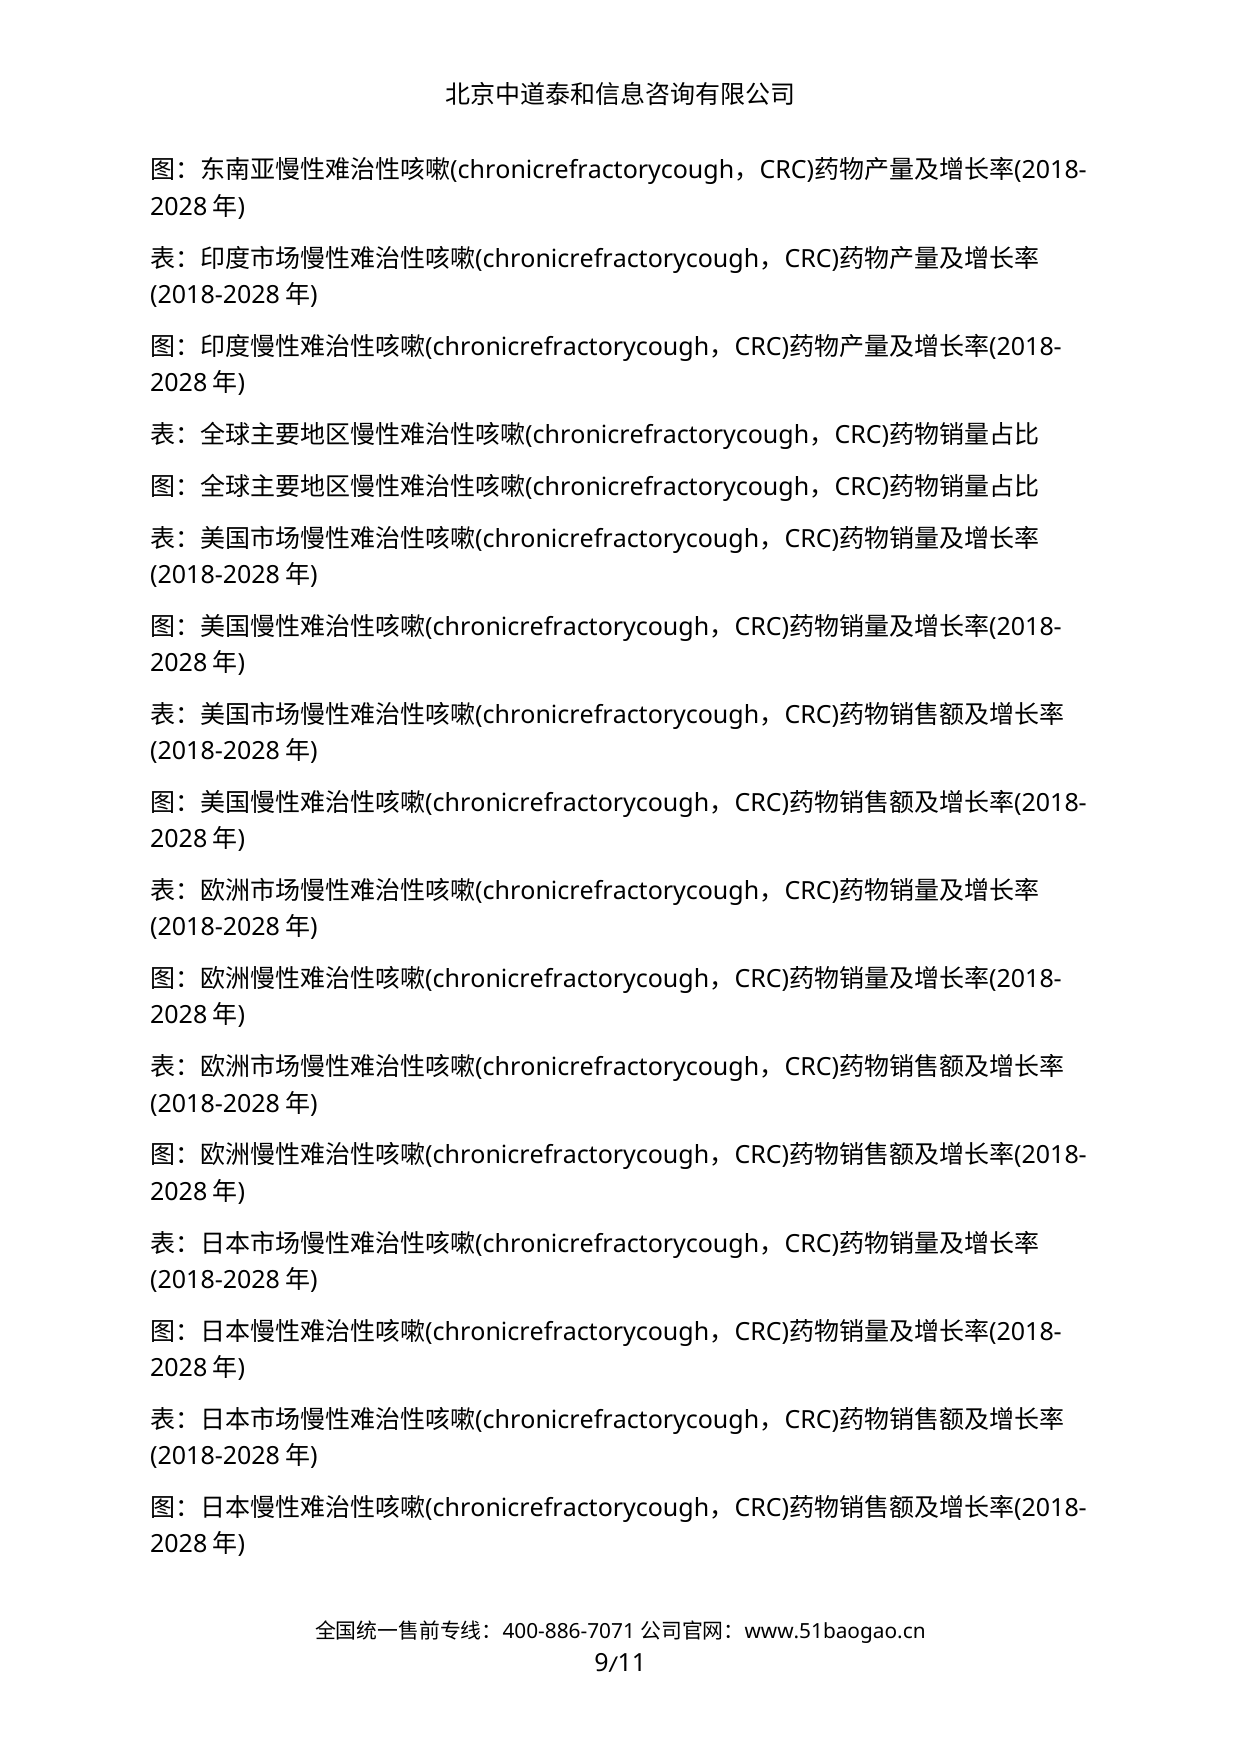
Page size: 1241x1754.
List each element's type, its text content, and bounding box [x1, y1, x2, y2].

text 表：美国市场慢性难治性咳嗽(chronicrefractorycough，CRC)药物销量及增长率(2018-2028年) [150, 518, 1090, 591]
text 表：全球主要地区慢性难治性咳嗽(chronicrefractorycough，CRC)药物销量占比 [150, 414, 1090, 451]
text 表：欧洲市场慢性难治性咳嗽(chronicrefractorycough，CRC)药物销量及增长率(2018-2028年) [150, 871, 1090, 943]
text 图：日本慢性难治性咳嗽(chronicrefractorycough，CRC)药物销量及增长率(2018-2028年) [150, 1311, 1090, 1384]
text 图：日本慢性难治性咳嗽(chronicrefractorycough，CRC)药物销售额及增长率(2018-2028年) [150, 1487, 1090, 1560]
text 表：美国市场慢性难治性咳嗽(chronicrefractorycough，CRC)药物销售额及增长率(2018-2028年) [150, 694, 1090, 767]
text 图：欧洲慢性难治性咳嗽(chronicrefractorycough，CRC)药物销售额及增长率(2018-2028年) [150, 1135, 1090, 1207]
text 表：日本市场慢性难治性咳嗽(chronicrefractorycough，CRC)药物销量及增长率(2018-2028年) [150, 1223, 1090, 1296]
text 表：欧洲市场慢性难治性咳嗽(chronicrefractorycough，CRC)药物销售额及增长率(2018-2028年) [150, 1047, 1090, 1119]
text 图：全球主要地区慢性难治性咳嗽(chronicrefractorycough，CRC)药物销量占比 [150, 466, 1090, 502]
text 图：印度慢性难治性咳嗽(chronicrefractorycough，CRC)药物产量及增长率(2018-2028年) [150, 326, 1090, 399]
text 图：东南亚慢性难治性咳嗽(chronicrefractorycough，CRC)药物产量及增长率(2018-2028年) [150, 150, 1090, 222]
text 图：美国慢性难治性咳嗽(chronicrefractorycough，CRC)药物销售额及增长率(2018-2028年) [150, 782, 1090, 855]
text 图：欧洲慢性难治性咳嗽(chronicrefractorycough，CRC)药物销量及增长率(2018-2028年) [150, 959, 1090, 1031]
text 表：日本市场慢性难治性咳嗽(chronicrefractorycough，CRC)药物销售额及增长率(2018-2028年) [150, 1399, 1090, 1472]
text 图：美国慢性难治性咳嗽(chronicrefractorycough，CRC)药物销量及增长率(2018-2028年) [150, 606, 1090, 679]
text 表：印度市场慢性难治性咳嗽(chronicrefractorycough，CRC)药物产量及增长率(2018-2028年) [150, 238, 1090, 311]
